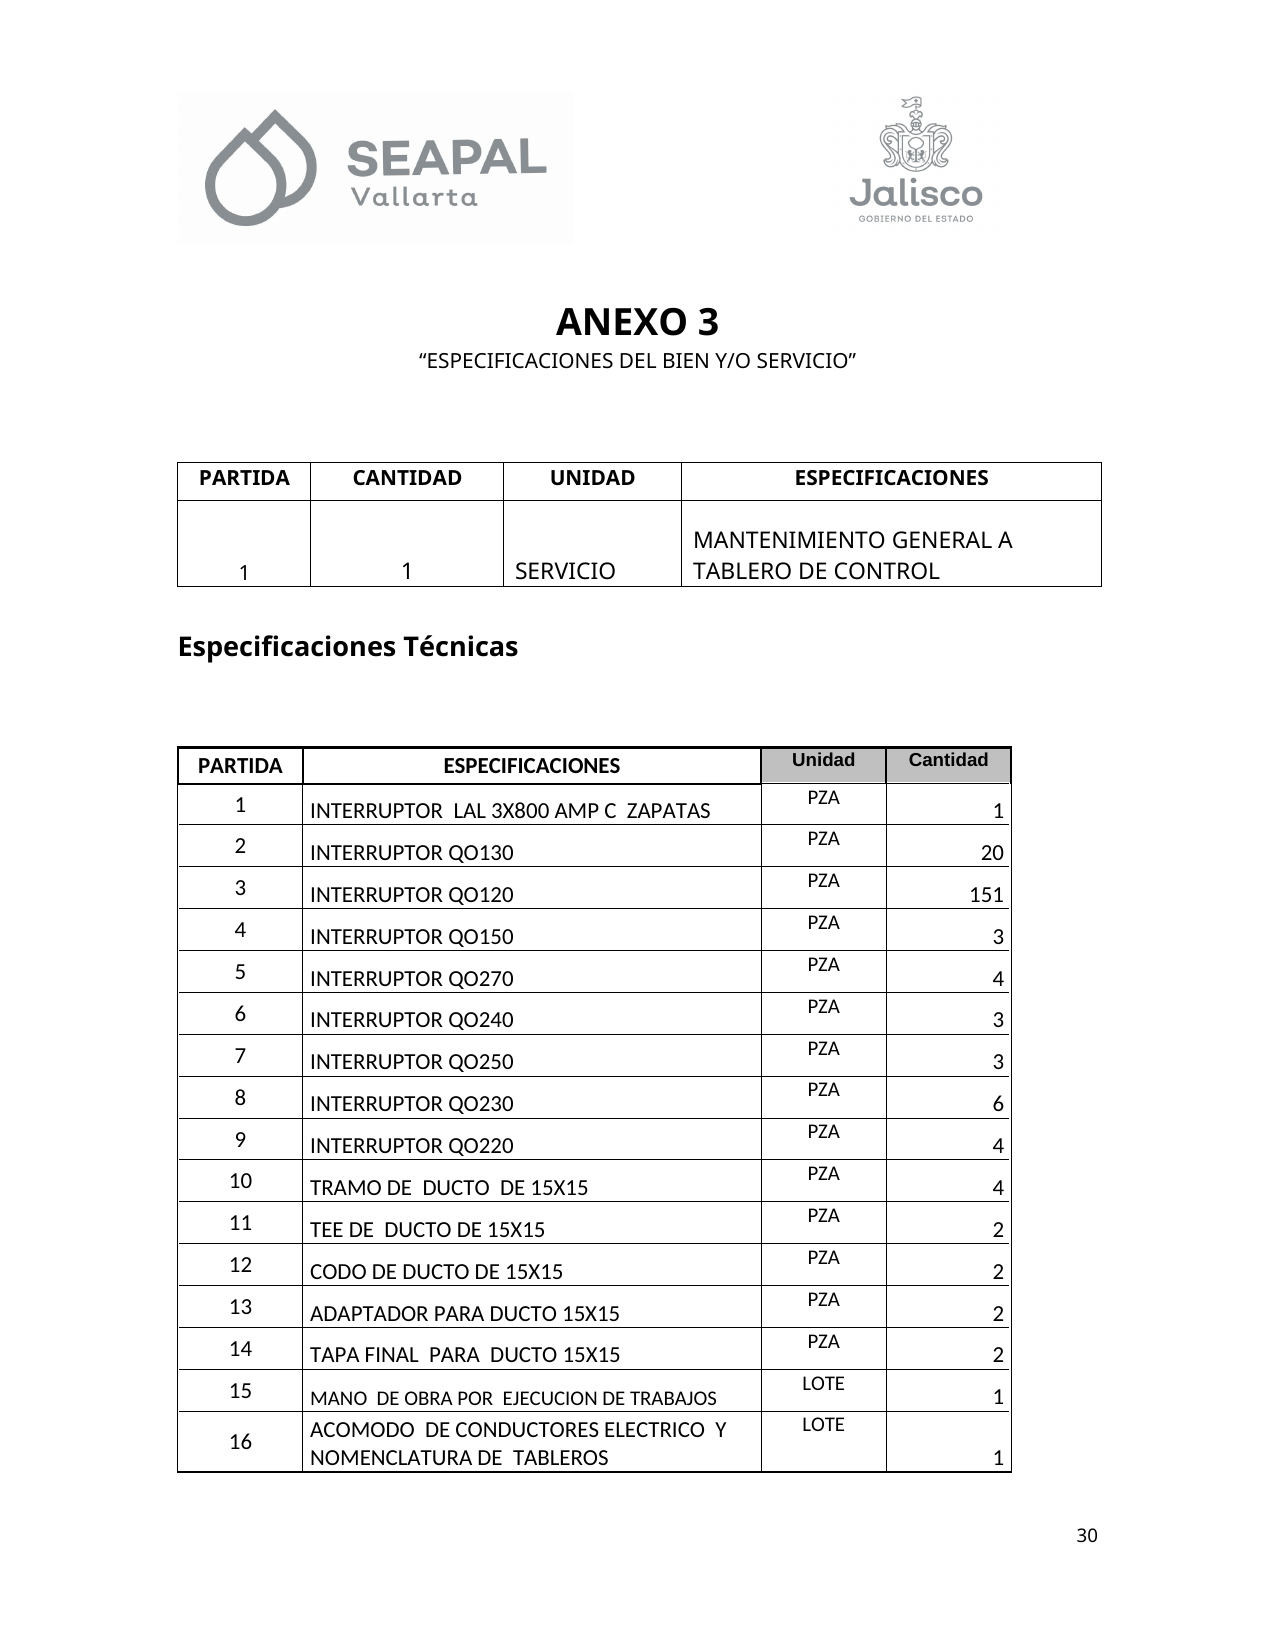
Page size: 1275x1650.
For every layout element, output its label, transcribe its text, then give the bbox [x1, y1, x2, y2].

table_cell PZA [762, 1077, 886, 1117]
table_cell PZA [762, 1119, 886, 1159]
table_cell 3 [887, 1034, 1011, 1076]
table_cell 9 [178, 1118, 302, 1159]
table_cell PZA [762, 1035, 886, 1076]
table_cell PZA [762, 784, 886, 824]
table_cell 151 [887, 866, 1011, 908]
table_cell INTERRUPTOR QO120 [303, 867, 761, 908]
table_cell PZA [762, 1244, 886, 1285]
table_cell 6 [887, 1076, 1011, 1117]
table_cell 1 [887, 1369, 1011, 1411]
table_cell 7 [178, 1034, 302, 1076]
table_cell 3 [178, 866, 302, 908]
text Especificaciones Técnicas [177, 627, 1098, 664]
table_cell CODO DE DUCTO DE 15X15 [303, 1244, 761, 1285]
table_cell 1 [887, 783, 1011, 824]
table_cell SERVICIO [504, 501, 681, 586]
table_cell 6 [178, 992, 302, 1034]
table_header CANTIDAD [311, 463, 503, 500]
table_cell TRAMO DE DUCTO DE 15X15 [303, 1160, 761, 1201]
table_cell 5 [178, 950, 302, 992]
table_header Unidad [762, 749, 885, 782]
table_cell 12 [178, 1243, 302, 1285]
table_cell 1 [178, 501, 310, 586]
table_cell 2 [887, 1243, 1011, 1285]
table_cell PZA [762, 1328, 886, 1369]
table_cell 3 [887, 992, 1011, 1034]
table_cell PZA [762, 951, 886, 992]
table_cell PZA [762, 993, 886, 1034]
table_cell 14 [178, 1327, 302, 1369]
table_cell INTERRUPTOR QO150 [303, 909, 761, 950]
table_cell PZA [762, 1286, 886, 1327]
table_cell 3 [887, 908, 1011, 950]
table_cell TEE DE DUCTO DE 15X15 [303, 1202, 761, 1243]
table_cell MANTENIMIENTO GENERAL A TABLERO DE CONTROL [682, 501, 1101, 586]
table_cell MANO DE OBRA POR EJECUCION DE TRABAJOS [303, 1370, 761, 1411]
picture [177, 91, 574, 245]
table_cell 13 [178, 1285, 302, 1327]
table_cell 1 [887, 1411, 1011, 1471]
table_cell 15 [178, 1369, 302, 1411]
table_cell INTERRUPTOR QO270 [303, 951, 761, 992]
table_cell ADAPTADOR PARA DUCTO 15X15 [303, 1286, 761, 1327]
table_cell LOTE [762, 1370, 886, 1411]
table_cell ACOMODO DE CONDUCTORES ELECTRICO Y NOMENCLATURA DE TABLEROS [303, 1412, 761, 1471]
table_header PARTIDA [178, 463, 310, 500]
table_cell 16 [178, 1411, 302, 1471]
table_cell INTERRUPTOR QO240 [303, 993, 761, 1034]
table_header Cantidad [887, 749, 1010, 782]
table_cell 4 [887, 1159, 1011, 1201]
table_cell 4 [887, 1118, 1011, 1159]
table_cell INTERRUPTOR QO250 [303, 1035, 761, 1076]
table_header UNIDAD [504, 463, 681, 500]
text “ESPECIFICACIONES DEL BIEN Y/O SERVICIO” [177, 346, 1098, 375]
table_cell PZA [762, 1202, 886, 1243]
table_cell PZA [762, 867, 886, 908]
table_cell INTERRUPTOR QO230 [303, 1077, 761, 1117]
table_cell 20 [887, 824, 1011, 866]
table_cell 8 [178, 1076, 302, 1117]
table_cell INTERRUPTOR QO130 [303, 825, 761, 866]
table_cell 1 [311, 501, 503, 586]
table_cell 2 [887, 1327, 1011, 1369]
table_header ESPECIFICACIONES [682, 463, 1101, 500]
table_cell PZA [762, 825, 886, 866]
table_cell 2 [178, 824, 302, 866]
text ANEXO 3 [177, 295, 1098, 346]
table_header ESPECIFICACIONES [304, 749, 760, 782]
table_cell INTERRUPTOR QO220 [303, 1119, 761, 1159]
table_cell TAPA FINAL PARA DUCTO 15X15 [303, 1328, 761, 1369]
table_cell 2 [887, 1201, 1011, 1243]
table_cell 2 [887, 1285, 1011, 1327]
table_cell 11 [178, 1201, 302, 1243]
table_cell PZA [762, 909, 886, 950]
table_header PARTIDA [179, 749, 302, 782]
table_cell 1 [178, 785, 302, 824]
table_cell 10 [178, 1159, 302, 1201]
table_cell INTERRUPTOR LAL 3X800 AMP C ZAPATAS [303, 785, 761, 824]
table_cell 4 [178, 908, 302, 950]
table_cell 4 [887, 950, 1011, 992]
table_cell LOTE [762, 1412, 886, 1471]
picture [817, 73, 1015, 245]
table_cell PZA [762, 1160, 886, 1201]
